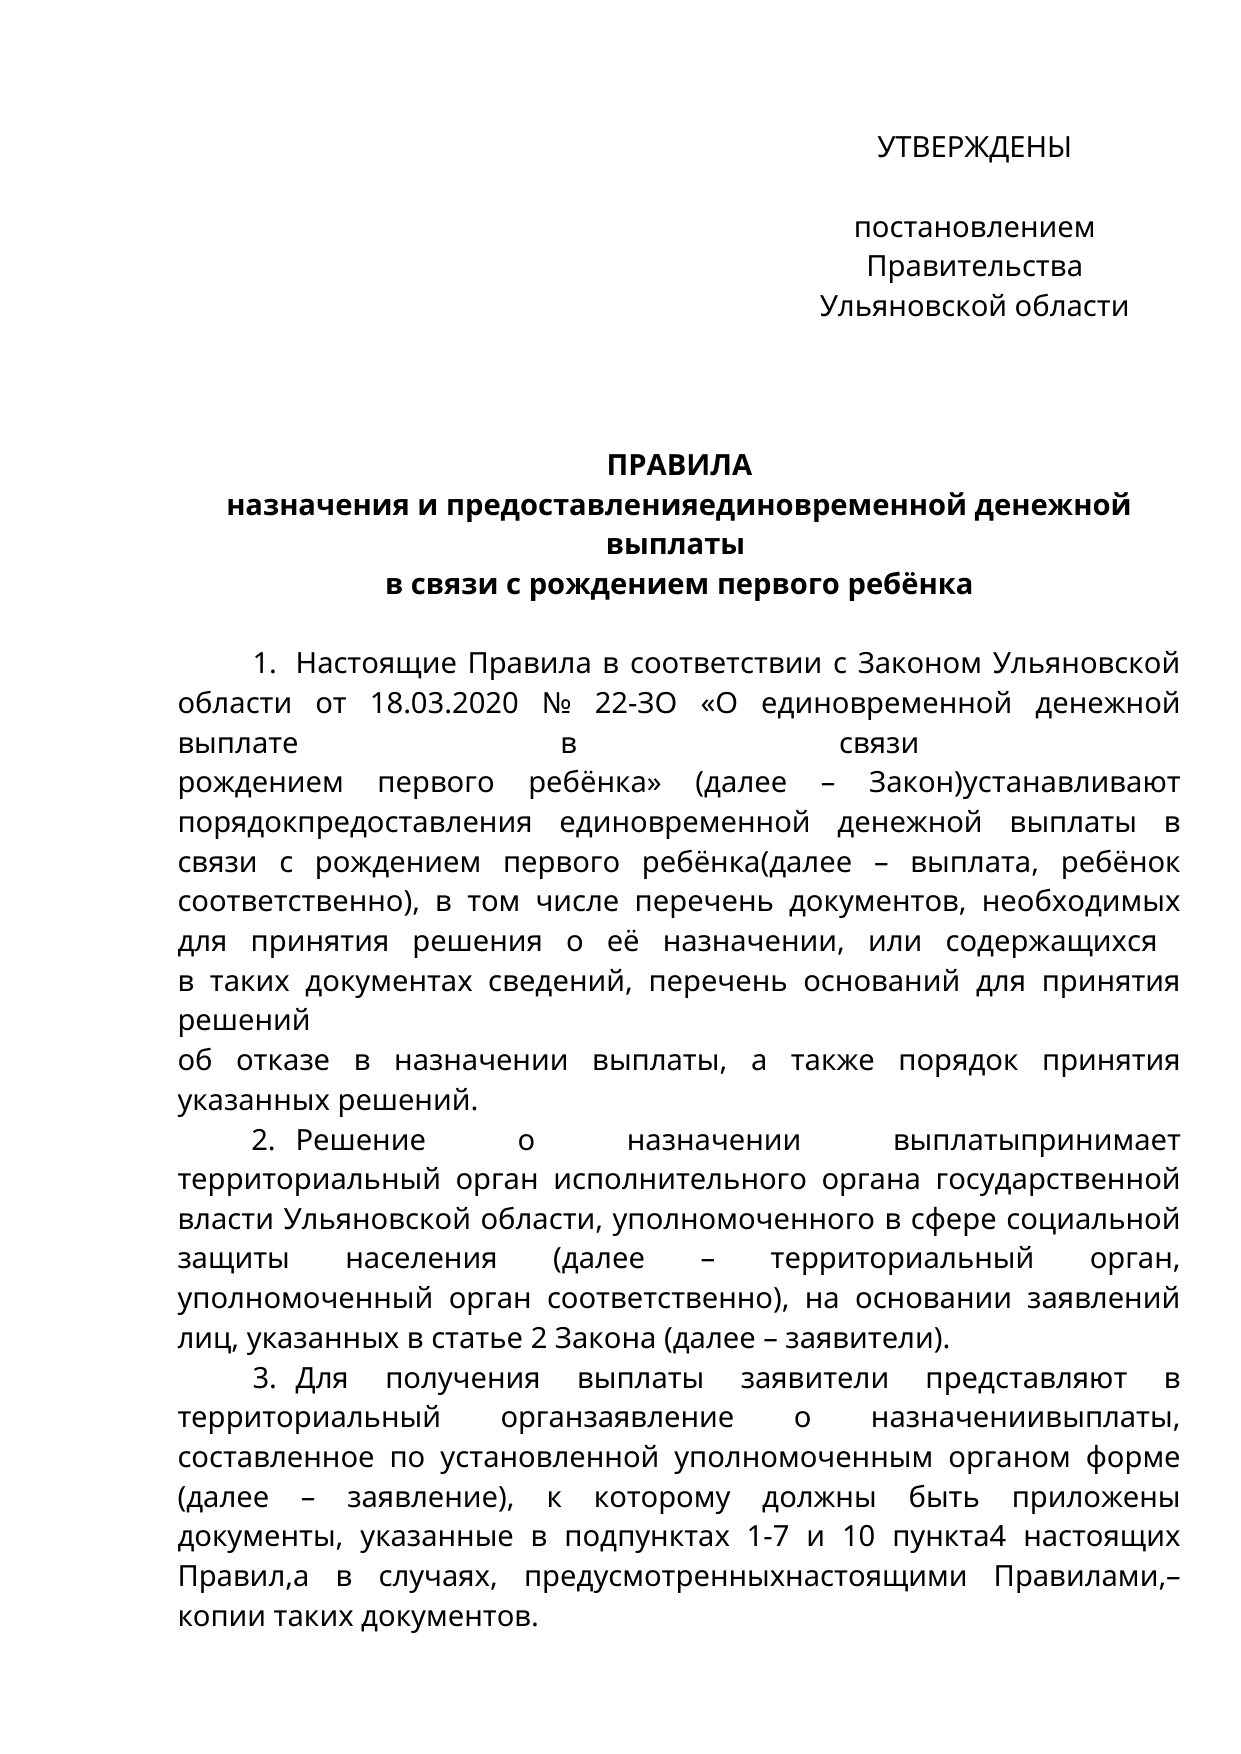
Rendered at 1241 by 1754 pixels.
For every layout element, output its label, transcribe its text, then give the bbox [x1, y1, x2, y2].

list назначения и предоставленияединовременной денежной выплаты в связи с рождением первого ребёнка [177, 484, 1181, 603]
list Для получения выплаты заявители представляют в территориальный органзаявление о назначениивыплаты, составленное по установленной уполномоченным органом форме (далее – заявление), к которому должны быть приложены документы, указанные в подпунктах 1-7 и 10 пункта4 настоящих Правил,а в случаях, предусмотренныхнастоящими Правилами,–копии таких документов. [177, 1357, 1181, 1635]
text Ульяновской области [768, 285, 1181, 325]
list Решение о назначении выплатыпринимает территориальный орган исполнительного органа государственной власти Ульяновской области, уполномоченного в сфере социальной защиты населения (далее – территориальный орган, уполномоченный орган соответственно), на основании заявлений лиц, указанных в статье 2 Закона (далее – заявители). [177, 1119, 1181, 1357]
list Настоящие Правила в соответствии с Законом Ульяновской области от 18.03.2020 № 22-ЗО «О единовременной денежной выплате в связи рождением первого ребёнка» (далее – Закон)устанавливают порядокпредоставления единовременной денежной выплаты в связи с рождением первого ребёнка(далее – выплата, ребёнок соответственно), в том числе перечень документов, необходимых для принятия решения о её назначении, или содержащихся в таких документах сведений, перечень оснований для принятия решений об отказе в назначении выплаты, а также порядок принятия указанных решений. [177, 642, 1181, 1119]
text постановлением Правительства [768, 206, 1181, 285]
list УТВЕРЖДЕНЫ [768, 127, 1181, 166]
list ПРАВИЛА [177, 444, 1181, 484]
